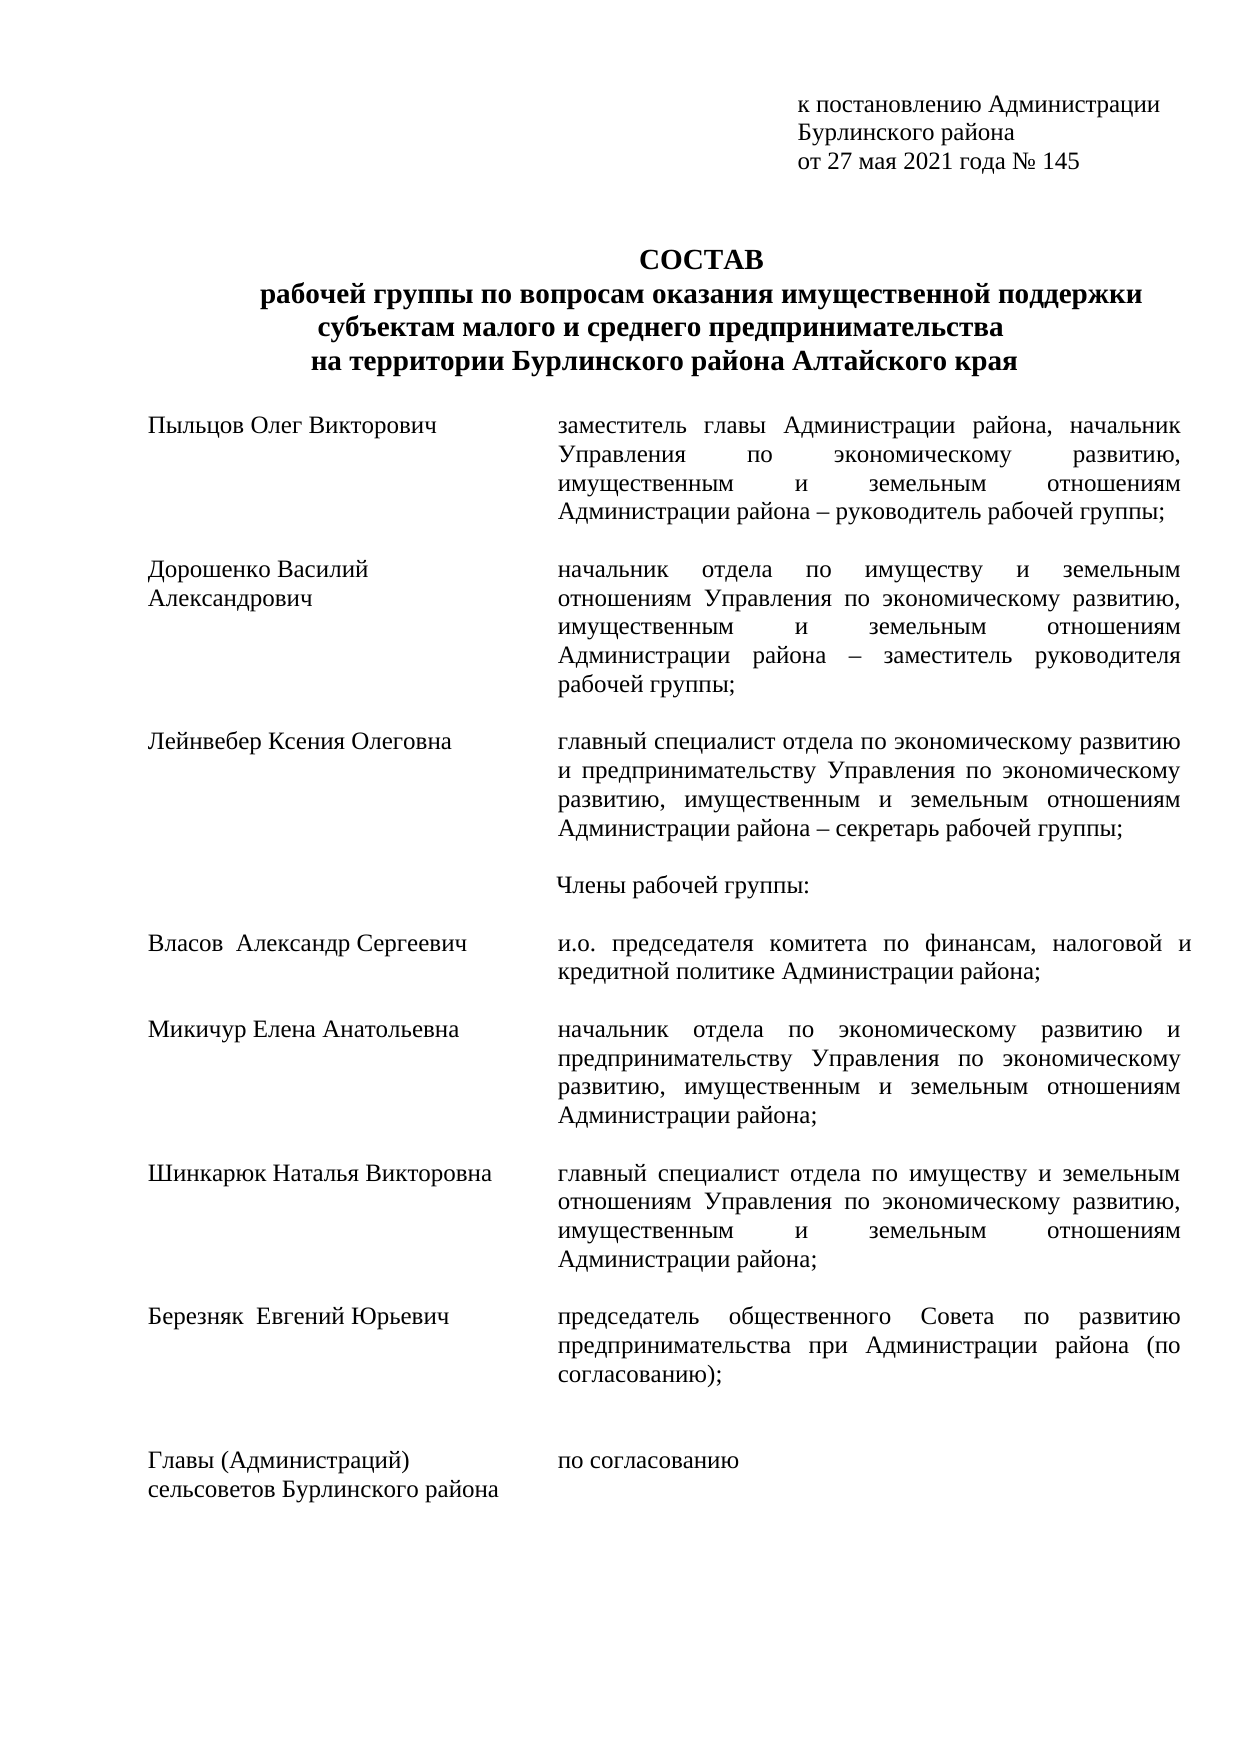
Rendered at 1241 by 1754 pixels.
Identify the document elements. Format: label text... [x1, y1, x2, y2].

table_header Пыльцов Олег Викторович [136, 410, 546, 554]
table_cell Лейнвебер Ксения Олеговна [136, 726, 546, 870]
table_cell Власов Александр Сергеевич [136, 928, 546, 1014]
text СОСТАВ [148, 242, 1181, 276]
text от 27 мая 2021 года № 145 [797, 146, 1181, 175]
table_cell начальник отдела по экономическому развитию и предпринимательству Управления по экономическому развитию, имущественным и земельным отношениям Администрации района; [546, 1014, 1192, 1158]
table_cell Дорошенко Василий Александрович [136, 554, 546, 726]
table_cell по согласованию [546, 1445, 1192, 1531]
table_cell Березняк Евгений Юрьевич [136, 1301, 546, 1445]
table_cell начальник отдела по имуществу и земельным отношениям Управления по экономическому развитию, имущественным и земельным отношениям Администрации района – заместитель руководителя рабочей группы; [546, 554, 1192, 726]
table_cell Члены рабочей группы: [136, 870, 1192, 928]
table_cell Шинкарюк Наталья Викторовна [136, 1158, 546, 1301]
table_cell Микичур Елена Анатольевна [136, 1014, 546, 1158]
text к постановлению Администрации Бурлинского района [797, 89, 1181, 146]
text рабочей группы по вопросам оказания имущественной поддержки субъектам малого и среднего предпринимательства на территории Бурлинского района Алтайского края [148, 276, 1181, 376]
table_cell и.о. председателя комитета по финансам, налоговой и кредитной политике Администрации района; [546, 928, 1192, 1014]
table_cell председатель общественного Совета по развитию предпринимательства при Администрации района (по согласованию); [546, 1301, 1192, 1445]
table_header заместитель главы Администрации района, начальник Управления по экономическому развитию, имущественным и земельным отношениям Администрации района – руководитель рабочей группы; [546, 410, 1192, 554]
table_cell главный специалист отдела по имуществу и земельным отношениям Управления по экономическому развитию, имущественным и земельным отношениям Администрации района; [546, 1158, 1192, 1301]
table_cell главный специалист отдела по экономическому развитию и предпринимательству Управления по экономическому развитию, имущественным и земельным отношениям Администрации района – секретарь рабочей группы; [546, 726, 1192, 870]
table_cell Главы (Администраций) сельсоветов Бурлинского района [136, 1445, 546, 1531]
